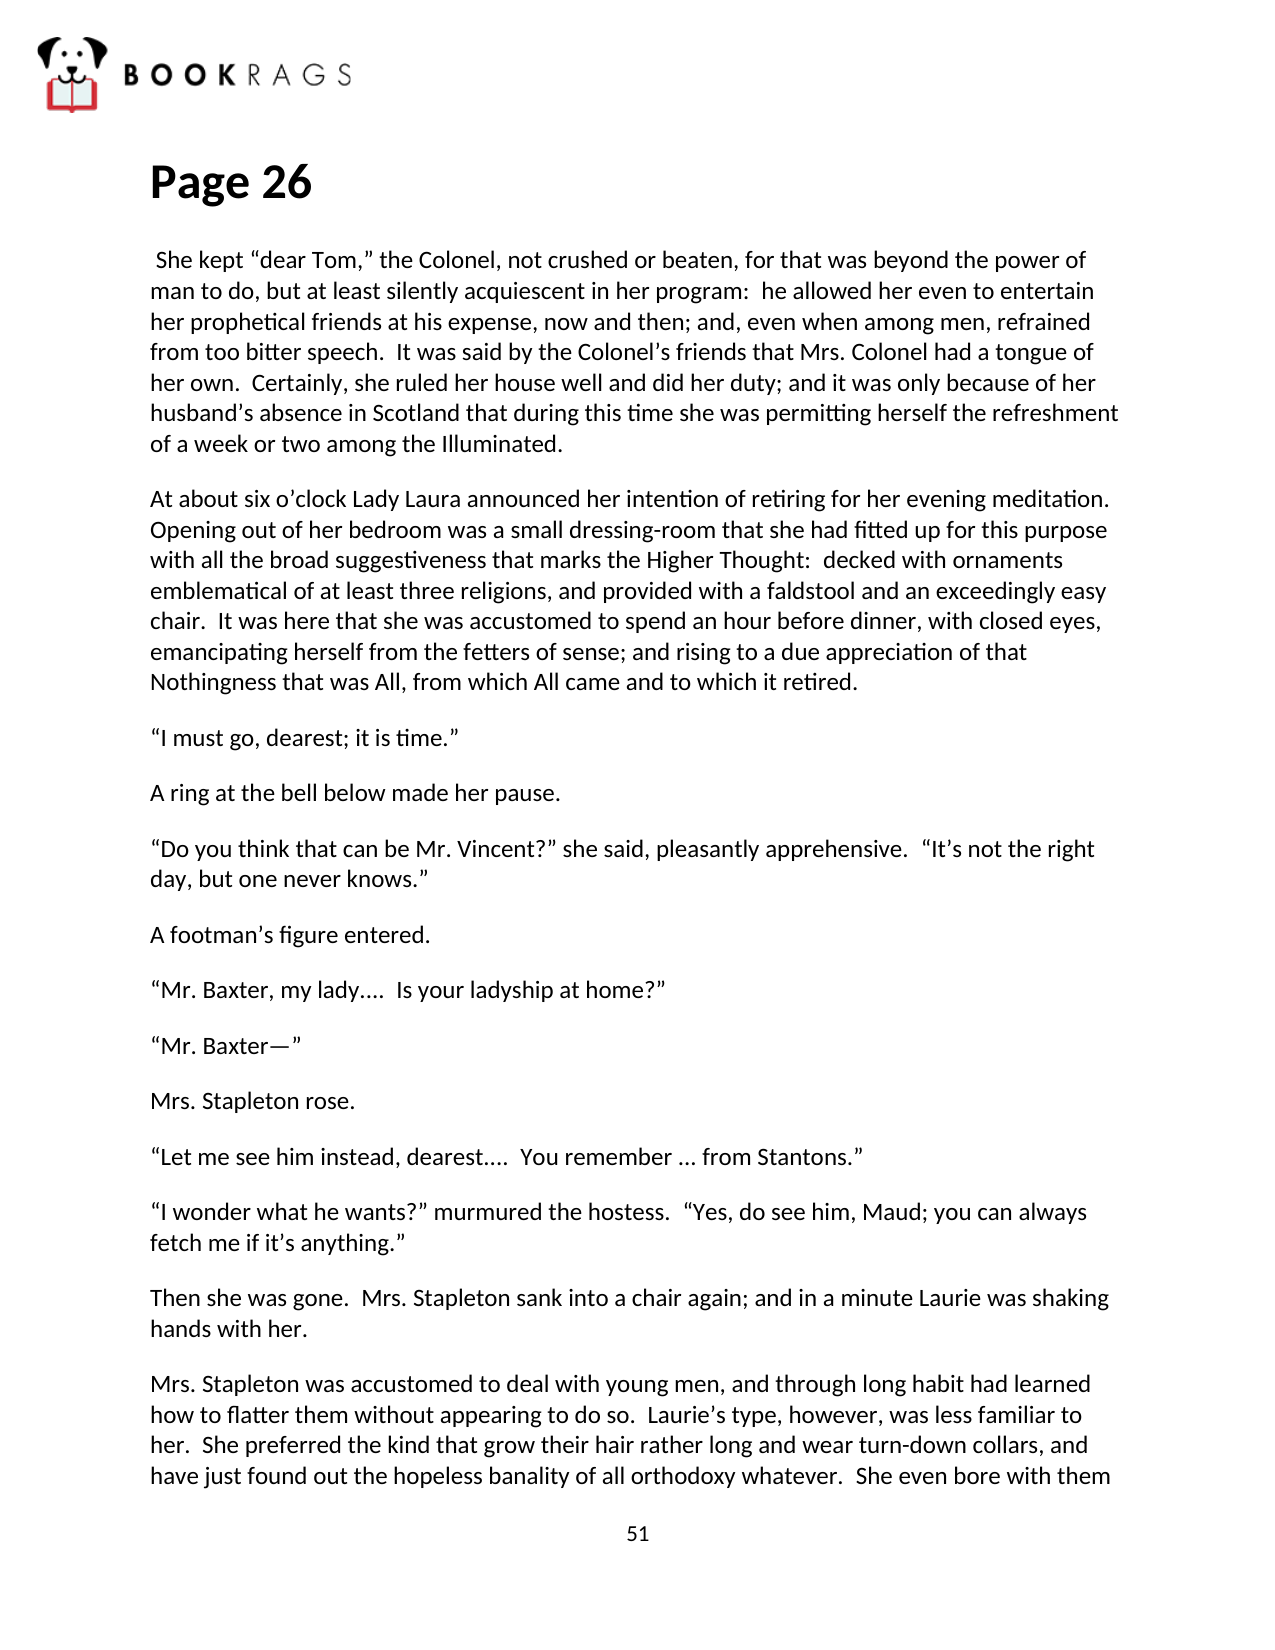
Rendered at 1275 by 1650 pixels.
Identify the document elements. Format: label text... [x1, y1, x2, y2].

text A footman’s figure entered. [150, 919, 1125, 949]
text At about six o’clock Lady Laura announced her intention of retiring for her evening meditation. Opening out of her bedroom was a small dressing-room that she had fitted up for this purpose with all the broad suggestiveness that marks the Higher Thought: decked with ornaments emblematical of at least three religions, and provided with a faldstool and an exceedingly easy chair. It was here that she was accustomed to spend an hour before dinner, with closed eyes, emancipating herself from the fetters of sense; and rising to a due appreciation of that Nothingness that was All, from which All came and to which it retired. [150, 483, 1125, 697]
text She kept “dear Tom,” the Colonel, not crushed or beaten, for that was beyond the power of man to do, but at least silently acquiescent in her program: he allowed her even to entertain her prophetical friends at his expense, now and then; and, even when among men, refrained from too bitter speech. It was said by the Colonel’s friends that Mrs. Colonel had a tongue of her own. Certainly, she ruled her house well and did her duty; and it was only because of her husband’s absence in Scotland that during this time she was permitting herself the refreshment of a week or two among the Illuminated. [150, 244, 1125, 458]
text Then she was gone. Mrs. Stapleton sank into a chair again; and in a minute Laurie was shaking hands with her. [150, 1283, 1125, 1344]
text “Let me see him instead, dearest.... You remember ... from Stantons.” [150, 1141, 1125, 1172]
text “Mr. Baxter—­” [150, 1030, 1125, 1061]
text “I must go, dearest; it is time.” [150, 722, 1125, 752]
picture [37, 37, 351, 113]
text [150, 1369, 1125, 1491]
text “Do you think that can be Mr. Vincent?” she said, pleasantly apprehensive. “It’s not the right day, but one never knows.” [150, 833, 1125, 894]
text “I wonder what he wants?” murmured the hostess. “Yes, do see him, Maud; you can always fetch me if it’s anything.” [150, 1197, 1125, 1258]
text “Mr. Baxter, my lady.... Is your ladyship at home?” [150, 974, 1125, 1005]
text Mrs. Stapleton rose. [150, 1086, 1125, 1116]
text A ring at the bell below made her pause. [150, 777, 1125, 808]
text Page 26 [150, 150, 1125, 211]
